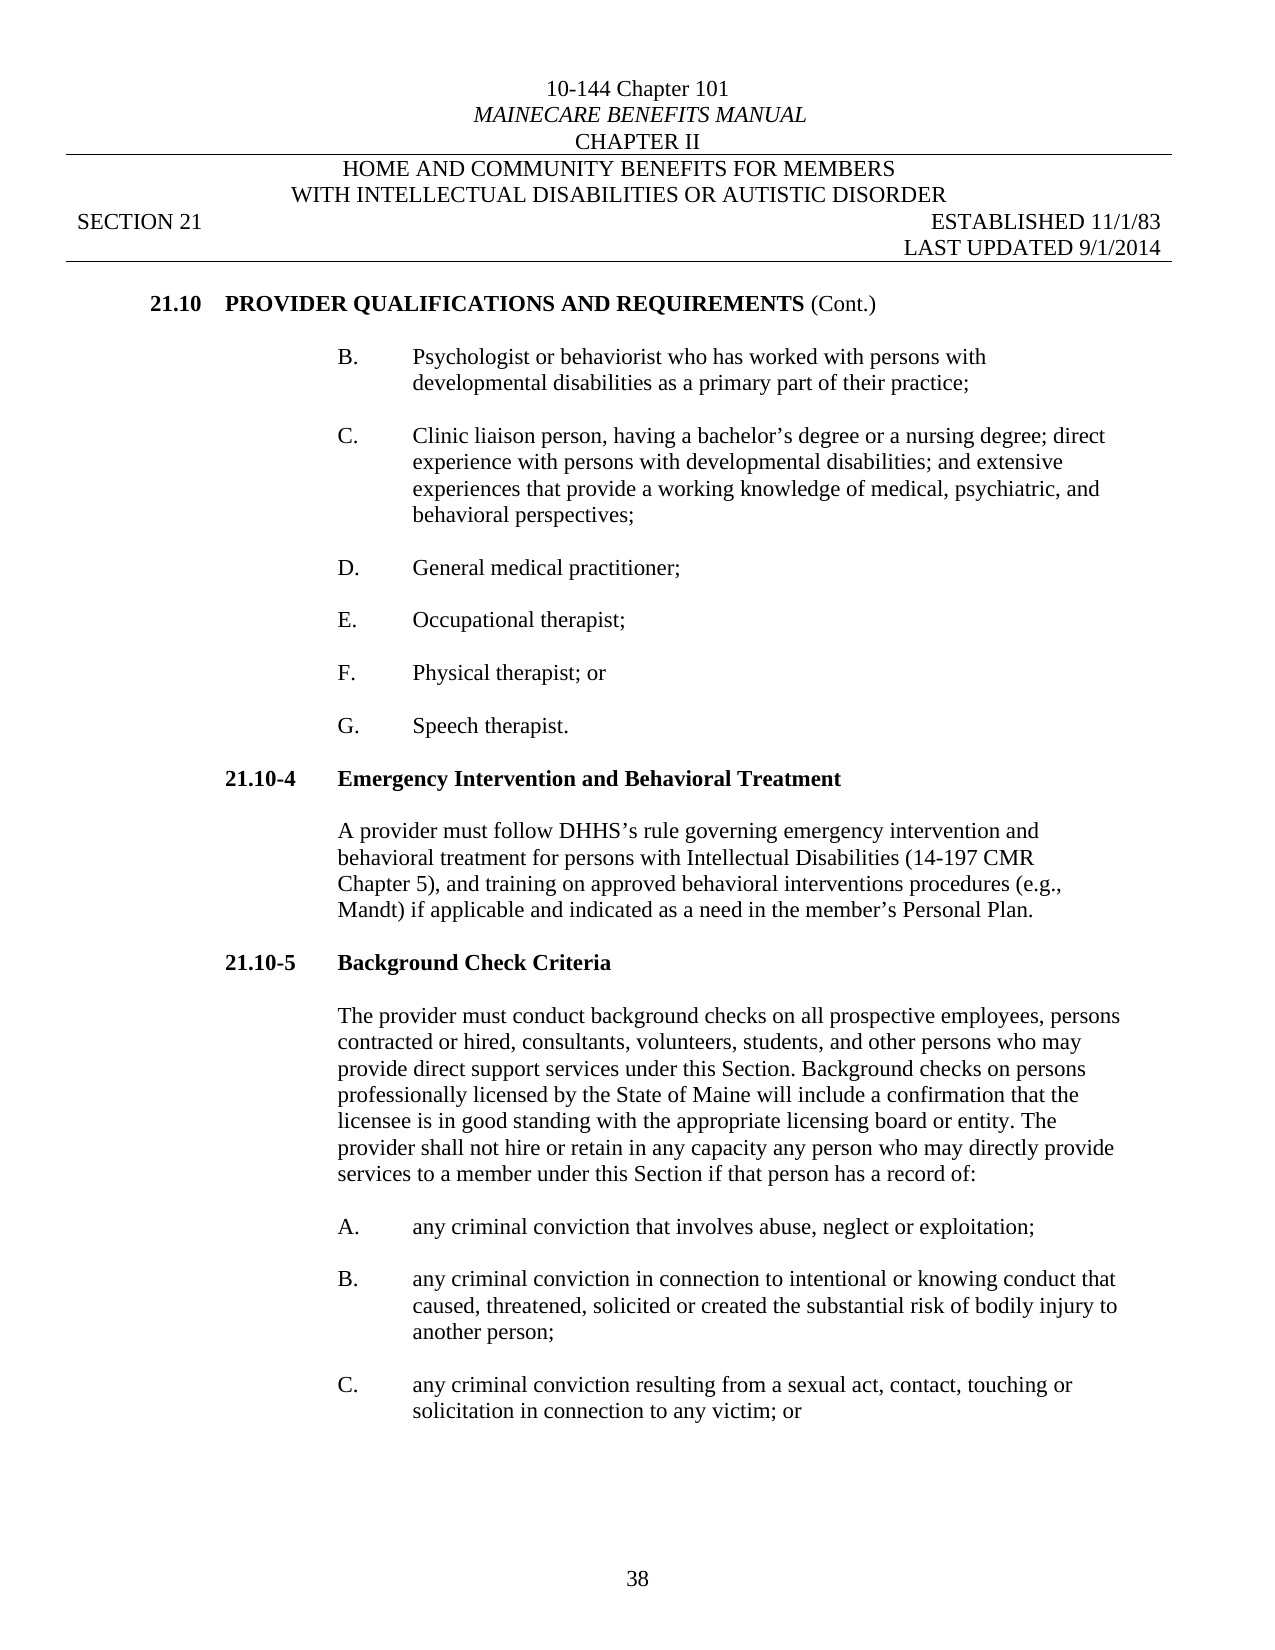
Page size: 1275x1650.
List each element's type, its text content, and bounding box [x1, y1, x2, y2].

text C. any criminal conviction resulting from a sexual act, contact, touching or solicitation in connection to any victim; or [337, 1371, 1125, 1423]
text C. Clinic liaison person, having a bachelor’s degree or a nursing degree; direct experience with persons with developmental disabilities; and extensive experiences that provide a working knowledge of medical, psychiatric, and behavioral perspectives; [337, 422, 1125, 527]
text F. Physical therapist; or [337, 659, 1125, 686]
text 21.10 PROVIDER QUALIFICATIONS AND REQUIREMENTS (Cont.) [150, 290, 1125, 317]
text E. Occupational therapist; [337, 607, 1125, 633]
text A. any criminal conviction that involves abuse, neglect or exploitation; [337, 1213, 1125, 1239]
text 21.10-4 Emergency Intervention and Behavioral Treatment [150, 765, 1125, 791]
text 21.10-5 Background Check Criteria [150, 949, 1125, 976]
text B. Psychologist or behaviorist who has worked with persons with developmental disabilities as a primary part of their practice; [337, 343, 1125, 396]
text B. any criminal conviction in connection to intentional or knowing conduct that caused, threatened, solicited or created the substantial risk of bodily injury to another person; [337, 1265, 1125, 1344]
text D. General medical practitioner; [337, 554, 1125, 580]
text A provider must follow DHHS’s rule governing emergency intervention and behavioral treatment for persons with Intellectual Disabilities (14-197 CMR Chapter 5), and training on approved behavioral interventions procedures (e.g., Mandt) if applicable and indicated as a need in the member’s Personal Plan. [337, 817, 1125, 923]
text The provider must conduct background checks on all prospective employees, persons contracted or hired, consultants, volunteers, students, and other persons who may provide direct support services under this Section. Background checks on persons professionally licensed by the State of Maine will include a confirmation that the licensee is in good standing with the appropriate licensing board or entity. The provider shall not hire or retain in any capacity any person who may directly provide services to a member under this Section if that person has a record of: [150, 1002, 1125, 1186]
text G. Speech therapist. [337, 712, 1125, 738]
